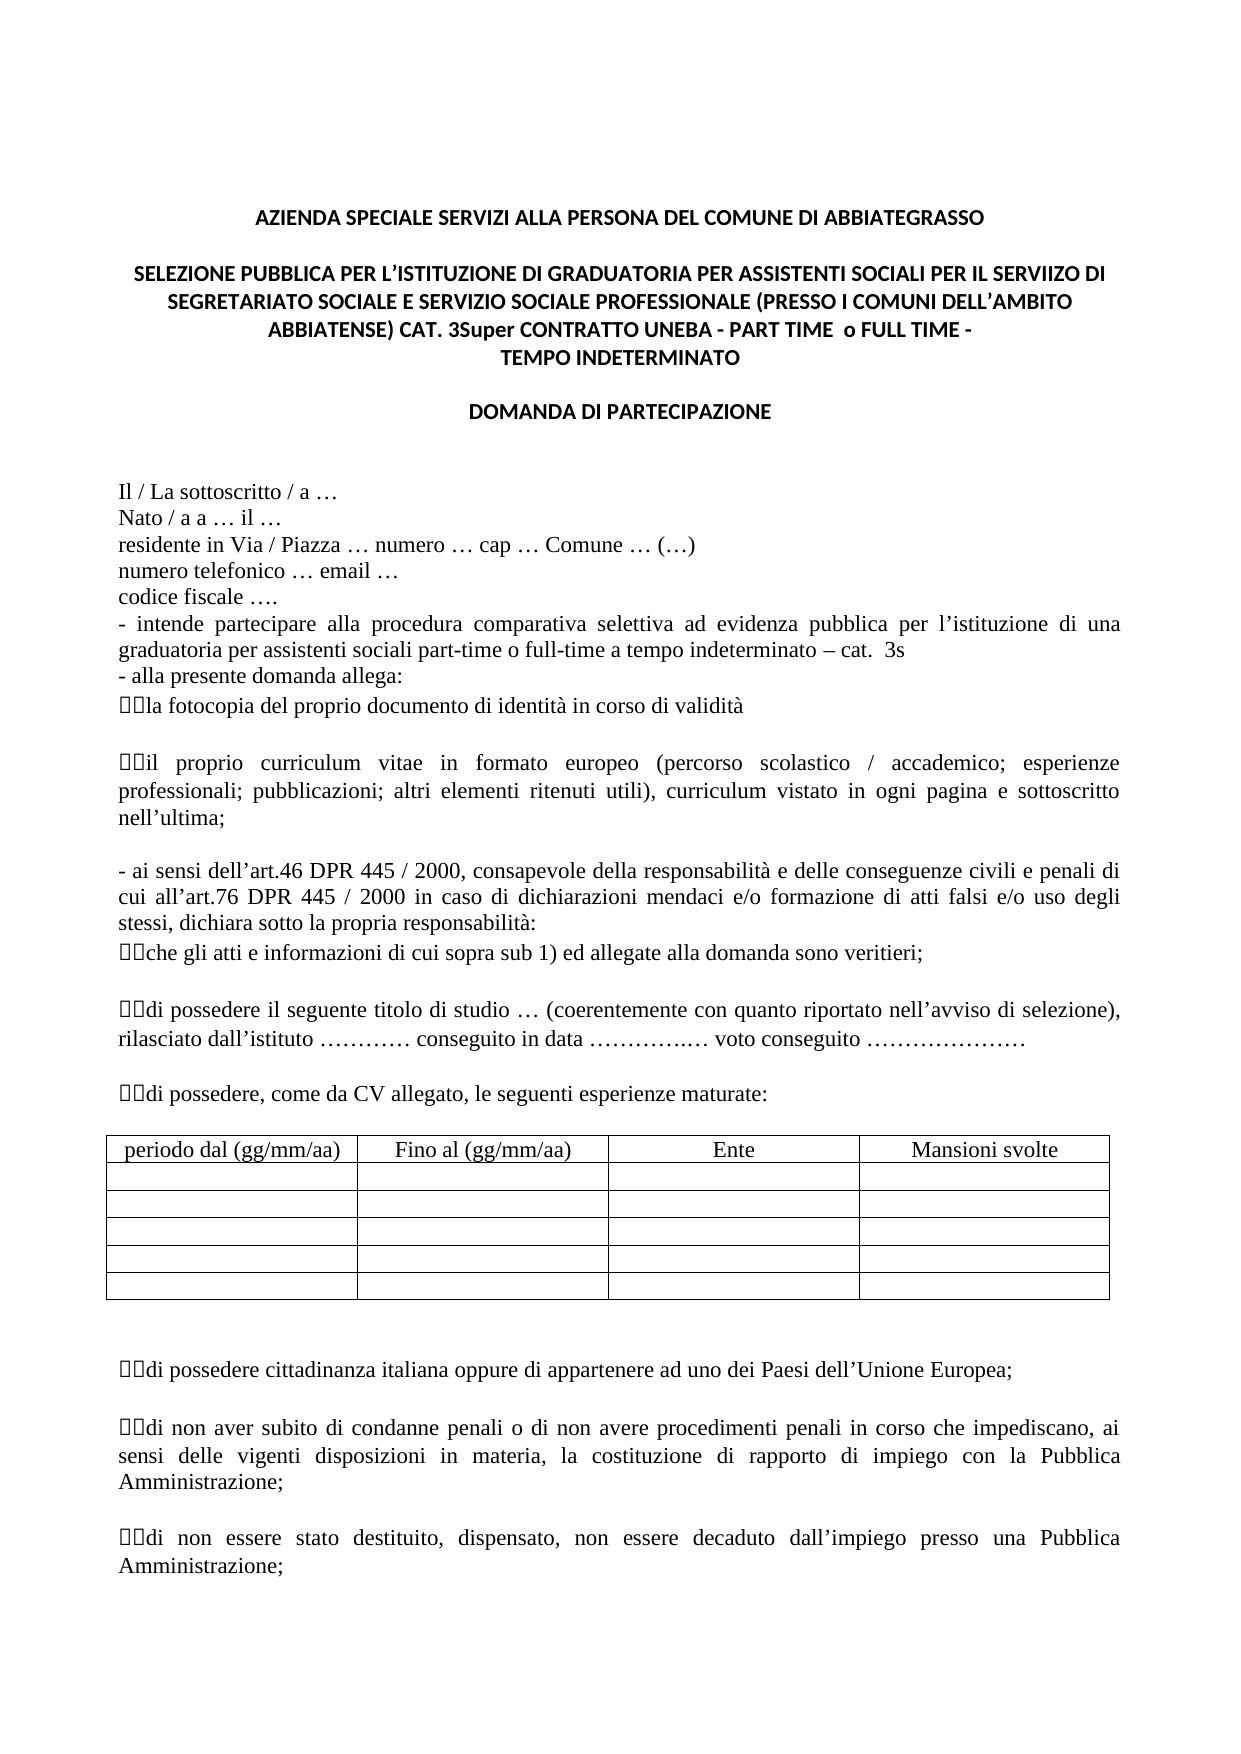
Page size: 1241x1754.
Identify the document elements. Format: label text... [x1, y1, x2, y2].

text - alla presente domanda allega: [118, 662, 1122, 689]
text di possedere, come da CV allegato, le seguenti esperienze maturate: [118, 1077, 1122, 1108]
text SELEZIONE PUBBLICA PER L’ISTITUZIONE DI GRADUATORIA PER ASSISTENTI SOCIALI PER IL SERVIIZO DI SEGRETARIATO SOCIALE E SERVIZIO SOCIALE PROFESSIONALE (PRESSO I COMUNI DELL’AMBITO ABBIATENSE) CAT. 3Super CONTRATTO UNEBA - PART TIME o FULL TIME - [118, 259, 1122, 343]
text TEMPO INDETERMINATO [118, 343, 1122, 371]
text di possedere il seguente titolo di studio … (coerentemente con quanto riportato nell’avviso di selezione), rilasciato dall’istituto ………… conseguito in data ………….… voto conseguito ………………… [118, 993, 1122, 1051]
table_header Ente [609, 1136, 859, 1162]
table_cell [609, 1218, 859, 1244]
text codice fiscale …. [118, 583, 1122, 610]
table_cell [107, 1218, 357, 1244]
table_cell [609, 1163, 859, 1190]
table_cell [358, 1163, 608, 1190]
text di possedere cittadinanza italiana oppure di appartenere ad uno dei Paesi dell’Unione Europea; [118, 1353, 1122, 1384]
table_cell [107, 1191, 357, 1217]
text DOMANDA DI PARTECIPAZIONE [118, 397, 1122, 425]
table_header Mansioni svolte [860, 1136, 1109, 1162]
text AZIENDA SPECIALE SERVIZI ALLA PERSONA DEL COMUNE DI ABBIATEGRASSO [118, 203, 1122, 231]
text di non essere stato destituito, dispensato, non essere decaduto dall’impiego presso una Pubblica Amministrazione; [118, 1521, 1122, 1578]
text la fotocopia del proprio documento di identità in corso di validità [118, 689, 1122, 720]
text Il / La sottoscritto / a … [118, 478, 1122, 504]
table_cell [358, 1246, 608, 1272]
table_cell [107, 1246, 357, 1272]
table_cell [358, 1273, 608, 1299]
table_cell [609, 1191, 859, 1217]
text di non aver subito di condanne penali o di non avere procedimenti penali in corso che impediscano, ai sensi delle vigenti disposizioni in materia, la costituzione di rapporto di impiego con la Pubblica Amministrazione; [118, 1411, 1122, 1494]
text - ai sensi dell’art.46 DPR 445 / 2000, consapevole della responsabilità e delle conseguenze civili e penali di cui all’art.76 DPR 445 / 2000 in caso di dichiarazioni mendaci e/o formazione di atti falsi e/o uso degli stessi, dichiara sotto la propria responsabilità: [118, 857, 1122, 936]
text - intende partecipare alla procedura comparativa selettiva ad evidenza pubblica per l’istituzione di una graduatoria per assistenti sociali part-time o full-time a tempo indeterminato – cat. 3s [118, 610, 1122, 662]
text residente in Via / Piazza … numero … cap … Comune … (…) [118, 531, 1122, 557]
table_cell [358, 1218, 608, 1244]
text il proprio curriculum vitae in formato europeo (percorso scolastico / accademico; esperienze professionali; pubblicazioni; altri elementi ritenuti utili), curriculum vistato in ogni pagina e sottoscritto nell’ultima; [118, 746, 1122, 830]
text Nato / a a … il … [118, 504, 1122, 531]
text numero telefonico … email … [118, 557, 1122, 583]
table_cell [860, 1273, 1109, 1299]
table_header periodo dal (gg/mm/aa) [107, 1136, 357, 1162]
table_cell [107, 1273, 357, 1299]
table_cell [860, 1246, 1109, 1272]
table_cell [358, 1191, 608, 1217]
table_header Fino al (gg/mm/aa) [358, 1136, 608, 1162]
table_cell [609, 1246, 859, 1272]
table_cell [860, 1191, 1109, 1217]
table_cell [107, 1163, 357, 1190]
text che gli atti e informazioni di cui sopra sub 1) ed allegate alla domanda sono veritieri; [118, 936, 1122, 967]
table_cell [609, 1273, 859, 1299]
table_cell [860, 1163, 1109, 1190]
table_cell [860, 1218, 1109, 1244]
